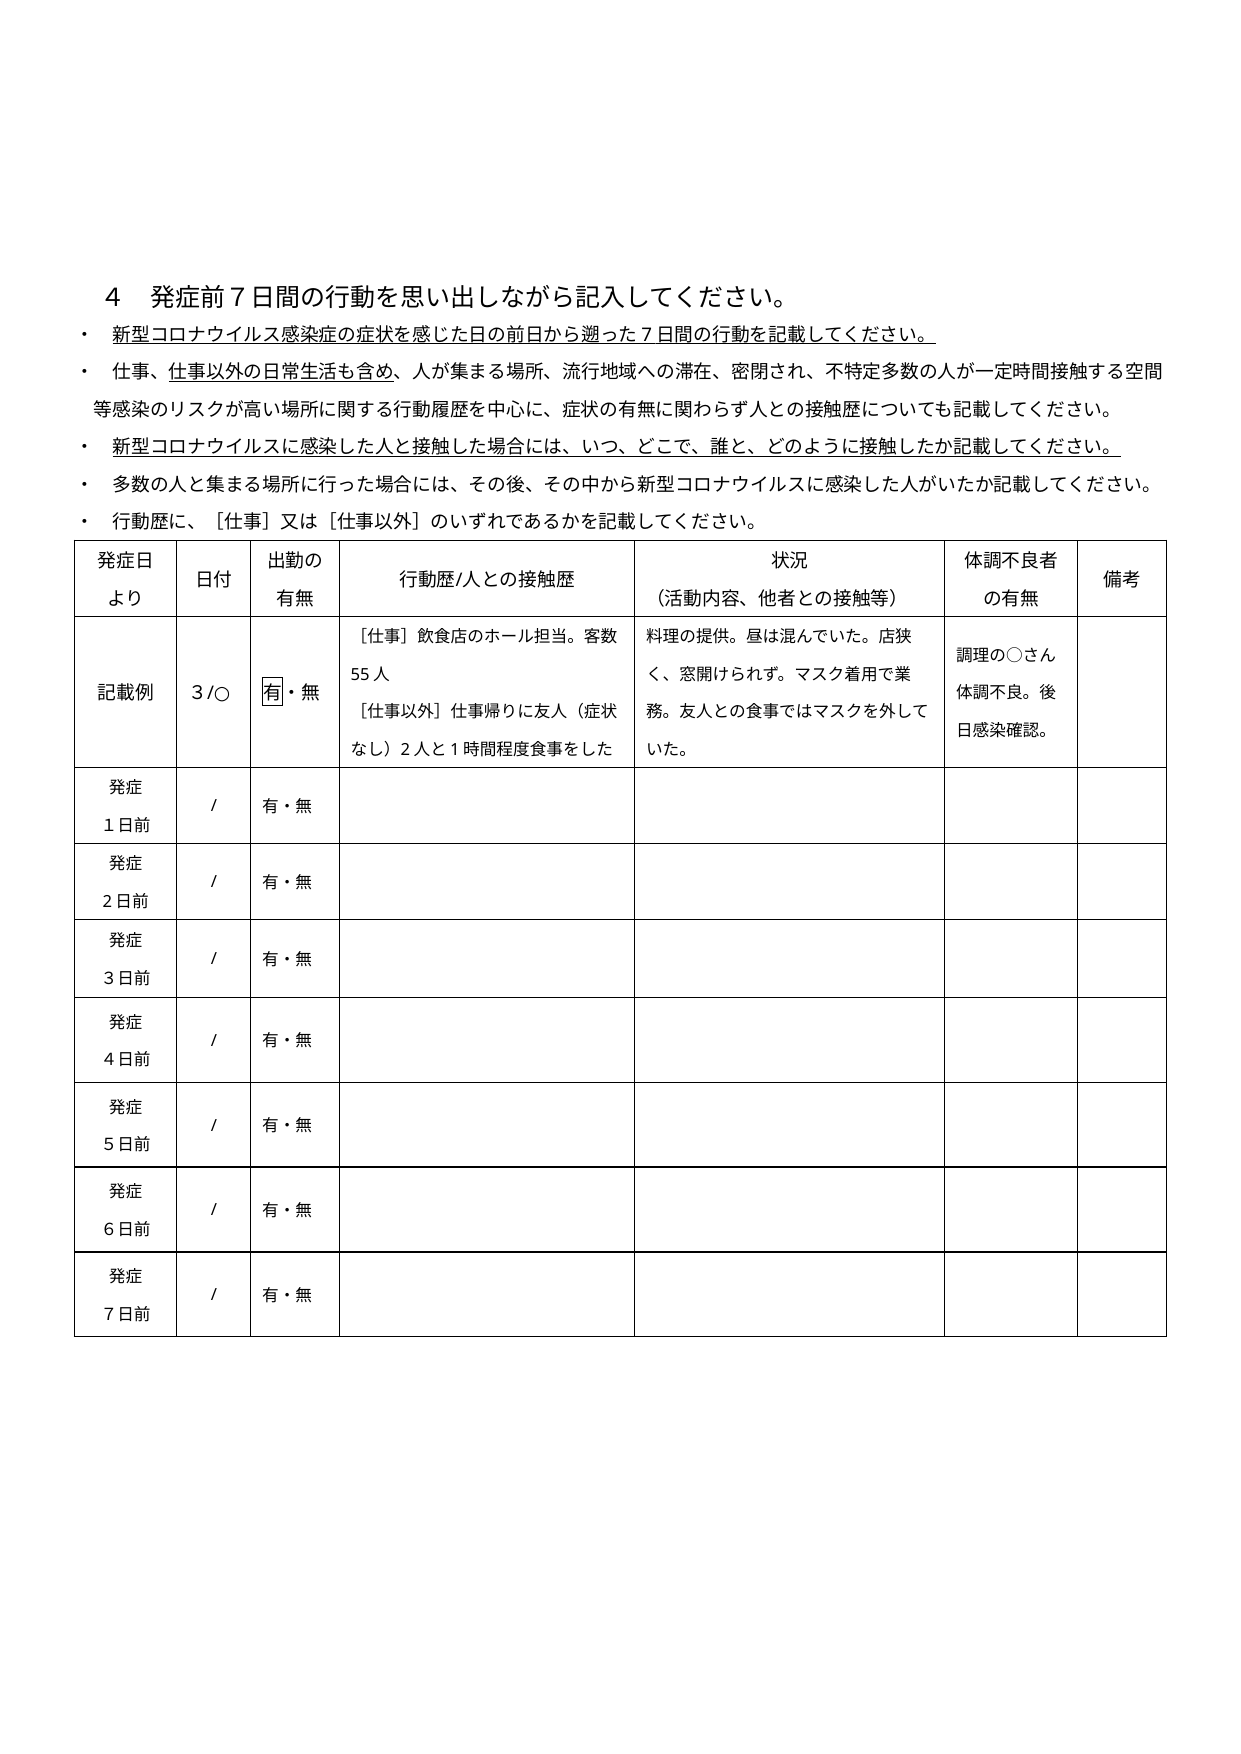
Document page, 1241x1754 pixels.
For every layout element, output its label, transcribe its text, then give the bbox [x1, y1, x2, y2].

table_cell 発症 ７日前 [75, 1253, 176, 1336]
text ・ 行動歴に、［仕事］又は［仕事以外］のいずれであるかを記載してください。 [75, 502, 1165, 539]
table_cell 発症 ４日前 [75, 998, 176, 1082]
table_cell 有・無 [251, 768, 339, 843]
table_cell 有・無 [251, 998, 339, 1082]
table_cell [945, 920, 1077, 997]
table_cell 発症 １日前 [75, 768, 176, 843]
table_cell [340, 1083, 634, 1166]
table_cell / [177, 844, 250, 919]
text ・ 多数の人と集まる場所に行った場合には、その後、その中から新型コロナウイルスに感染した人がいたか記載してください。 [75, 464, 1165, 502]
table_header 日付 [177, 541, 250, 616]
table_cell [945, 768, 1077, 843]
table_header 状況 （活動内容、他者との接触等） [635, 541, 944, 616]
table_cell [635, 1253, 944, 1336]
table_cell [635, 1083, 944, 1166]
table_cell [635, 998, 944, 1082]
text ４ 発症前７日間の行動を思い出しながら記入してください。 [75, 277, 1165, 314]
table_cell 有・無 [251, 1168, 339, 1251]
text ・ 新型コロナウイルスに感染した人と接触した場合には、いつ、どこで、誰と、どのように接触したか記載してください。 [75, 427, 1165, 464]
table_cell 発症 ５日前 [75, 1083, 176, 1166]
table_cell 発症 ６日前 [75, 1168, 176, 1251]
table_cell 調理の○さん体調不良。後日感染確認。 [945, 617, 1077, 767]
text ・ 仕事、仕事以外の日常生活も含め、人が集まる場所、流行地域への滞在、密閉され、不特定多数の人が一定時間接触する空間等感染のリスクが高い場所に関する行動履歴を中心に、症状の有無に関わらず人との接触歴についても記載してください。 [75, 352, 1165, 427]
table_cell / [177, 1083, 250, 1166]
table_cell [1078, 1083, 1166, 1166]
table_header 発症日 より [75, 541, 176, 616]
table_cell / [177, 920, 250, 997]
table_header 出勤の有無 [251, 541, 339, 616]
table_cell [945, 1253, 1077, 1336]
table_cell [340, 844, 634, 919]
table_cell 有・無 [251, 1253, 339, 1336]
table_header 備考 [1078, 541, 1166, 616]
table_cell [1078, 920, 1166, 997]
table_cell 有・無 [251, 920, 339, 997]
table_cell [635, 1168, 944, 1251]
table_cell [1078, 844, 1166, 919]
table_cell [635, 844, 944, 919]
table_cell 有・無 [251, 617, 339, 767]
text ・ 新型コロナウイルス感染症の症状を感じた日の前日から遡った7日間の行動を記載してください。 [75, 314, 1165, 352]
table_cell / [177, 1168, 250, 1251]
table_cell [340, 1253, 634, 1336]
table_cell 料理の提供。昼は混んでいた。店狭く、窓開けられず。マスク着用で業務。友人との食事ではマスクを外していた。 [635, 617, 944, 767]
table_cell 有・無 [251, 844, 339, 919]
table_cell [945, 1083, 1077, 1166]
table_cell [1078, 1168, 1166, 1251]
table_cell 記載例 [75, 617, 176, 767]
table_cell [340, 1168, 634, 1251]
table_cell [1078, 998, 1166, 1082]
table_cell 発症 ３日前 [75, 920, 176, 997]
table_cell [635, 768, 944, 843]
table_cell [1078, 1253, 1166, 1336]
table_cell ３/○ [177, 617, 250, 767]
table_cell / [177, 768, 250, 843]
table_cell 発症 2日前 [75, 844, 176, 919]
table_cell ［仕事］飲食店のホール担当。客数55人 ［仕事以外］仕事帰りに友人（症状なし）2人と1時間程度食事をした [340, 617, 634, 767]
table_header 行動歴/人との接触歴 [340, 541, 634, 616]
table_cell [945, 844, 1077, 919]
table_cell [340, 998, 634, 1082]
table_header 体調不良者の有無 [945, 541, 1077, 616]
table_cell / [177, 1253, 250, 1336]
table_cell [1078, 768, 1166, 843]
table_cell [945, 1168, 1077, 1251]
table_cell [340, 768, 634, 843]
table_cell 有・無 [251, 1083, 339, 1166]
table_cell [635, 920, 944, 997]
table_cell [945, 998, 1077, 1082]
table_cell / [177, 998, 250, 1082]
table_cell [340, 920, 634, 997]
table_cell [1078, 617, 1166, 767]
